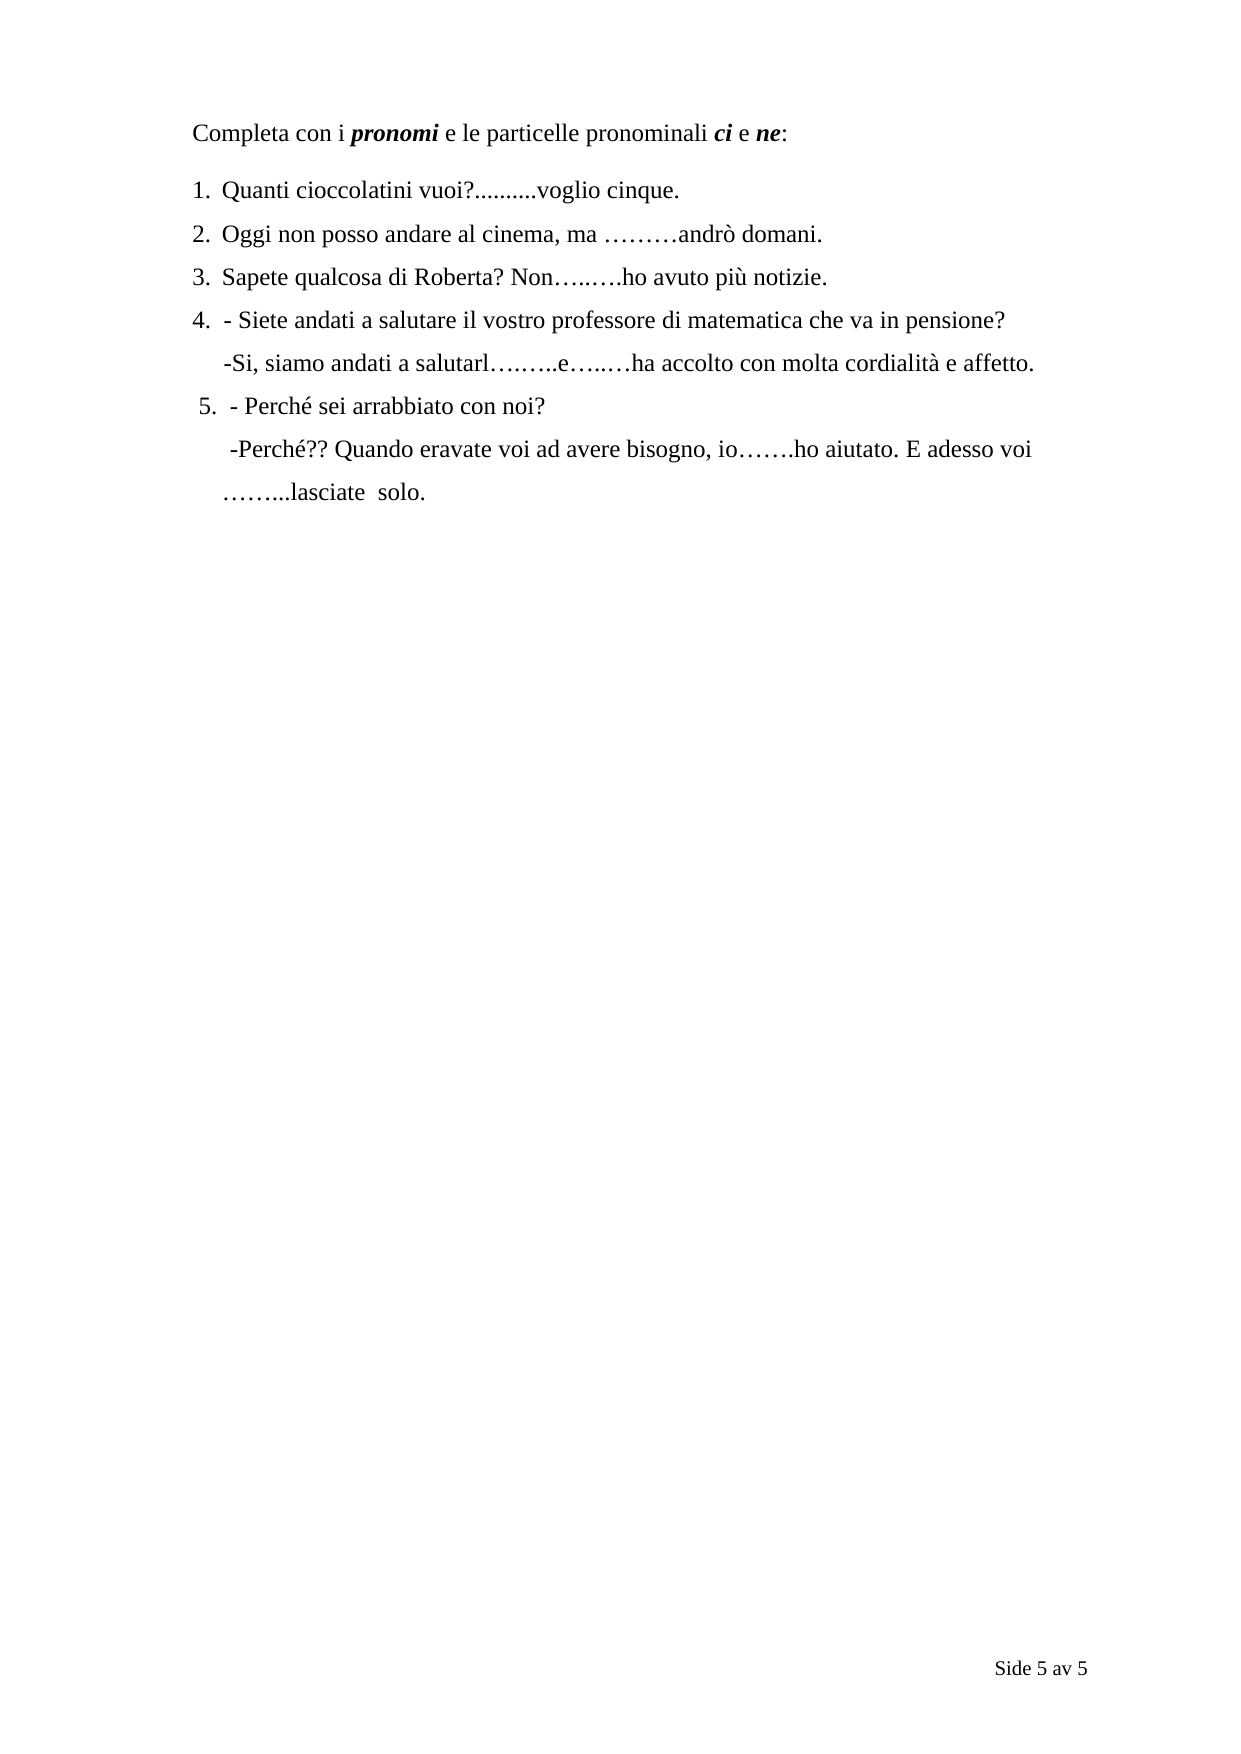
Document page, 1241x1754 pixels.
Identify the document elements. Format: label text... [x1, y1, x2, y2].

text 4. - Siete andati a salutare il vostro professore di matematica che va in pensione? [192, 305, 1087, 334]
text -Perché?? Quando eravate voi ad avere bisogno, io…….ho aiutato. E adesso voi ……...lasciate solo. [192, 434, 1087, 506]
list Sapete qualcosa di Roberta? Non…..….ho avuto più notizie. [192, 262, 1087, 291]
text Completa con i pronomi e le particelle pronominali ci e ne: [192, 118, 1087, 147]
text -Si, siamo andati a salutarl….…..e…..…ha accolto con molta cordialità e affetto. [192, 348, 1087, 377]
list Oggi non posso andare al cinema, ma ………andrò domani. [192, 219, 1087, 247]
list Quanti cioccolatini vuoi?..........voglio cinque. [192, 176, 1087, 204]
text 5. - Perché sei arrabbiato con noi? [192, 391, 1087, 420]
